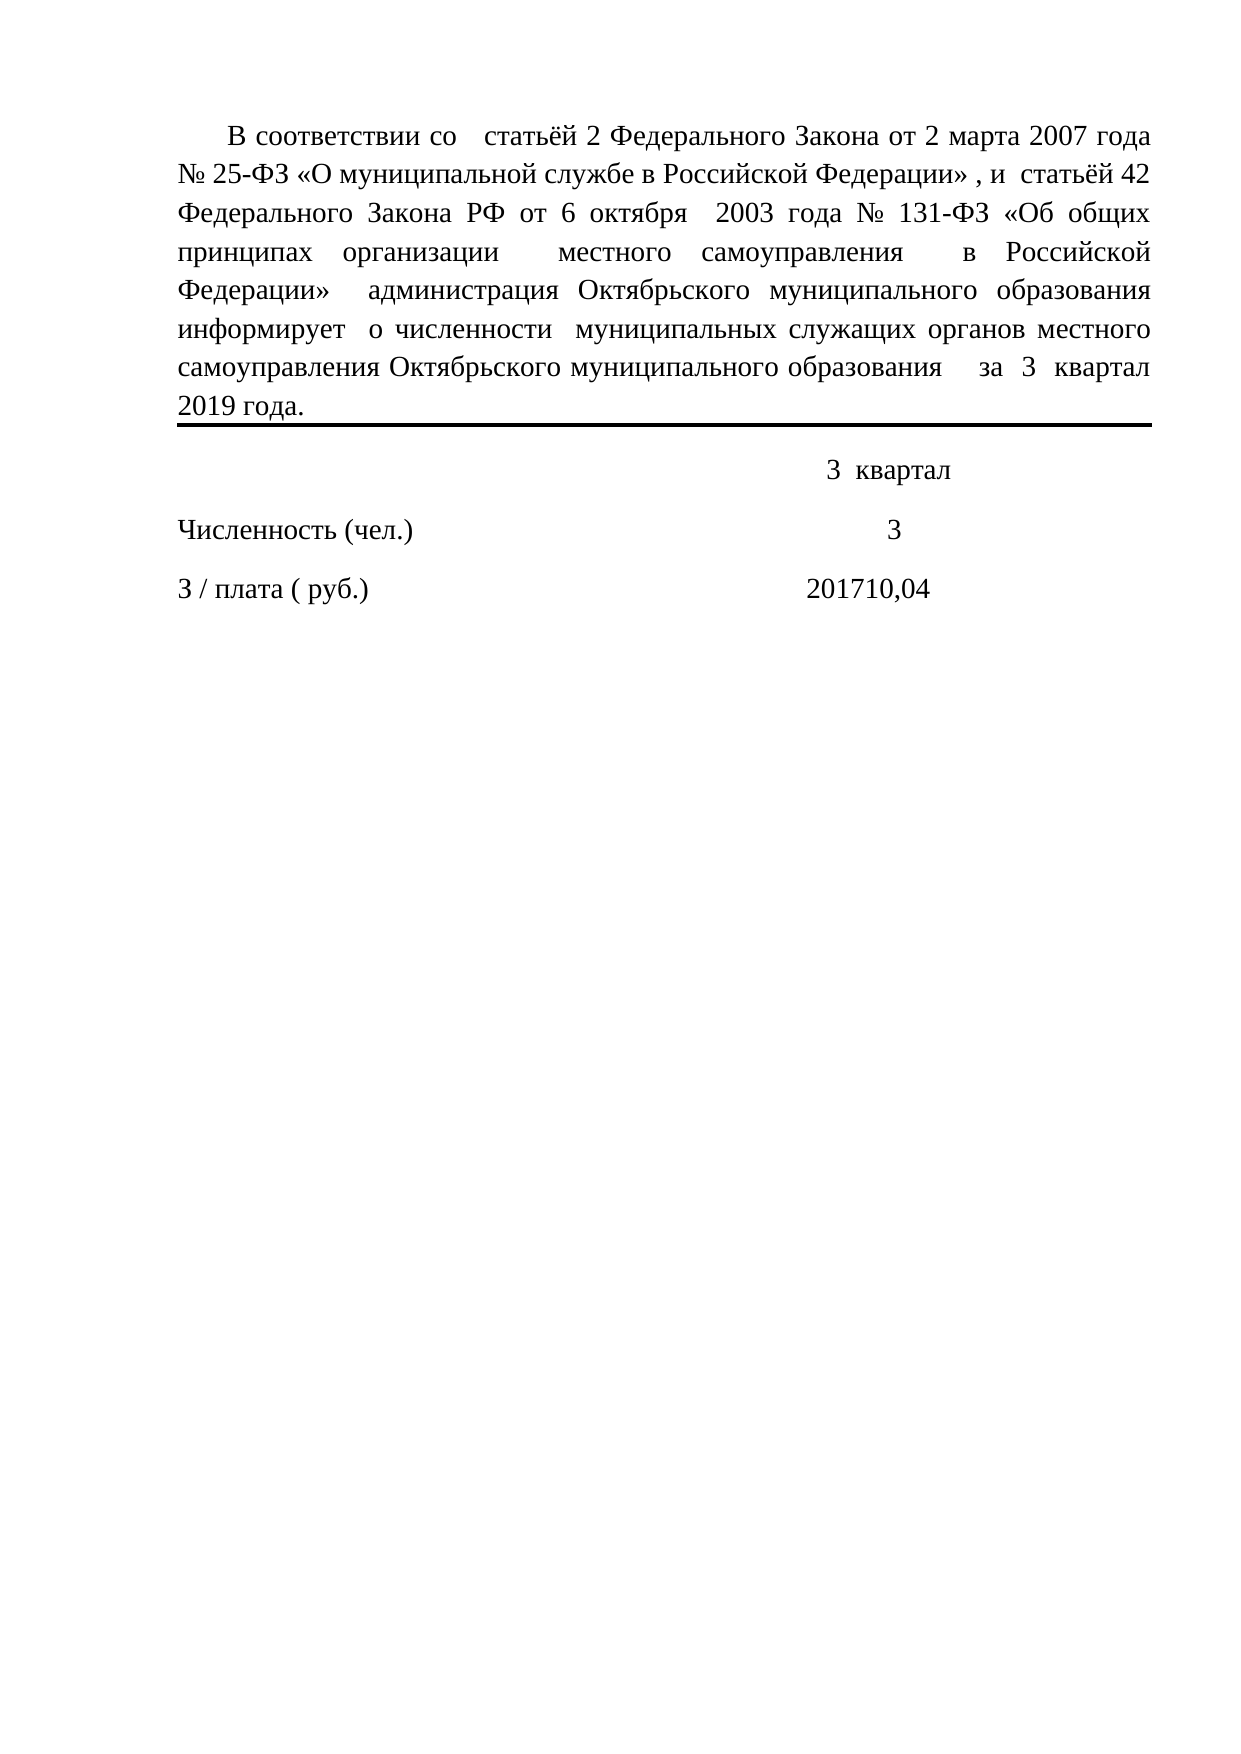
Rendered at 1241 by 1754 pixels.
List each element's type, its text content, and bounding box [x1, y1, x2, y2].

text З / плата ( руб.) 201710,04 [177, 571, 1152, 605]
text Численность (чел.) 3 [177, 512, 1152, 545]
text В соответствии со статьёй 2 Федерального Закона от 2 марта 2007 года № 25-ФЗ «О муниципальной службе в Российской Федерации» , и статьёй 42 Федерального Закона РФ от 6 октября 2003 года № 131-ФЗ «Об общих принципах организации местного самоуправления в Российской Федерации» администрация Октябрьского муниципального образования информирует о численности муниципальных служащих органов местного самоуправления Октябрьского муниципального образования за 3 квартал 2019 года. [177, 118, 1152, 423]
text 3 квартал [177, 452, 1152, 486]
